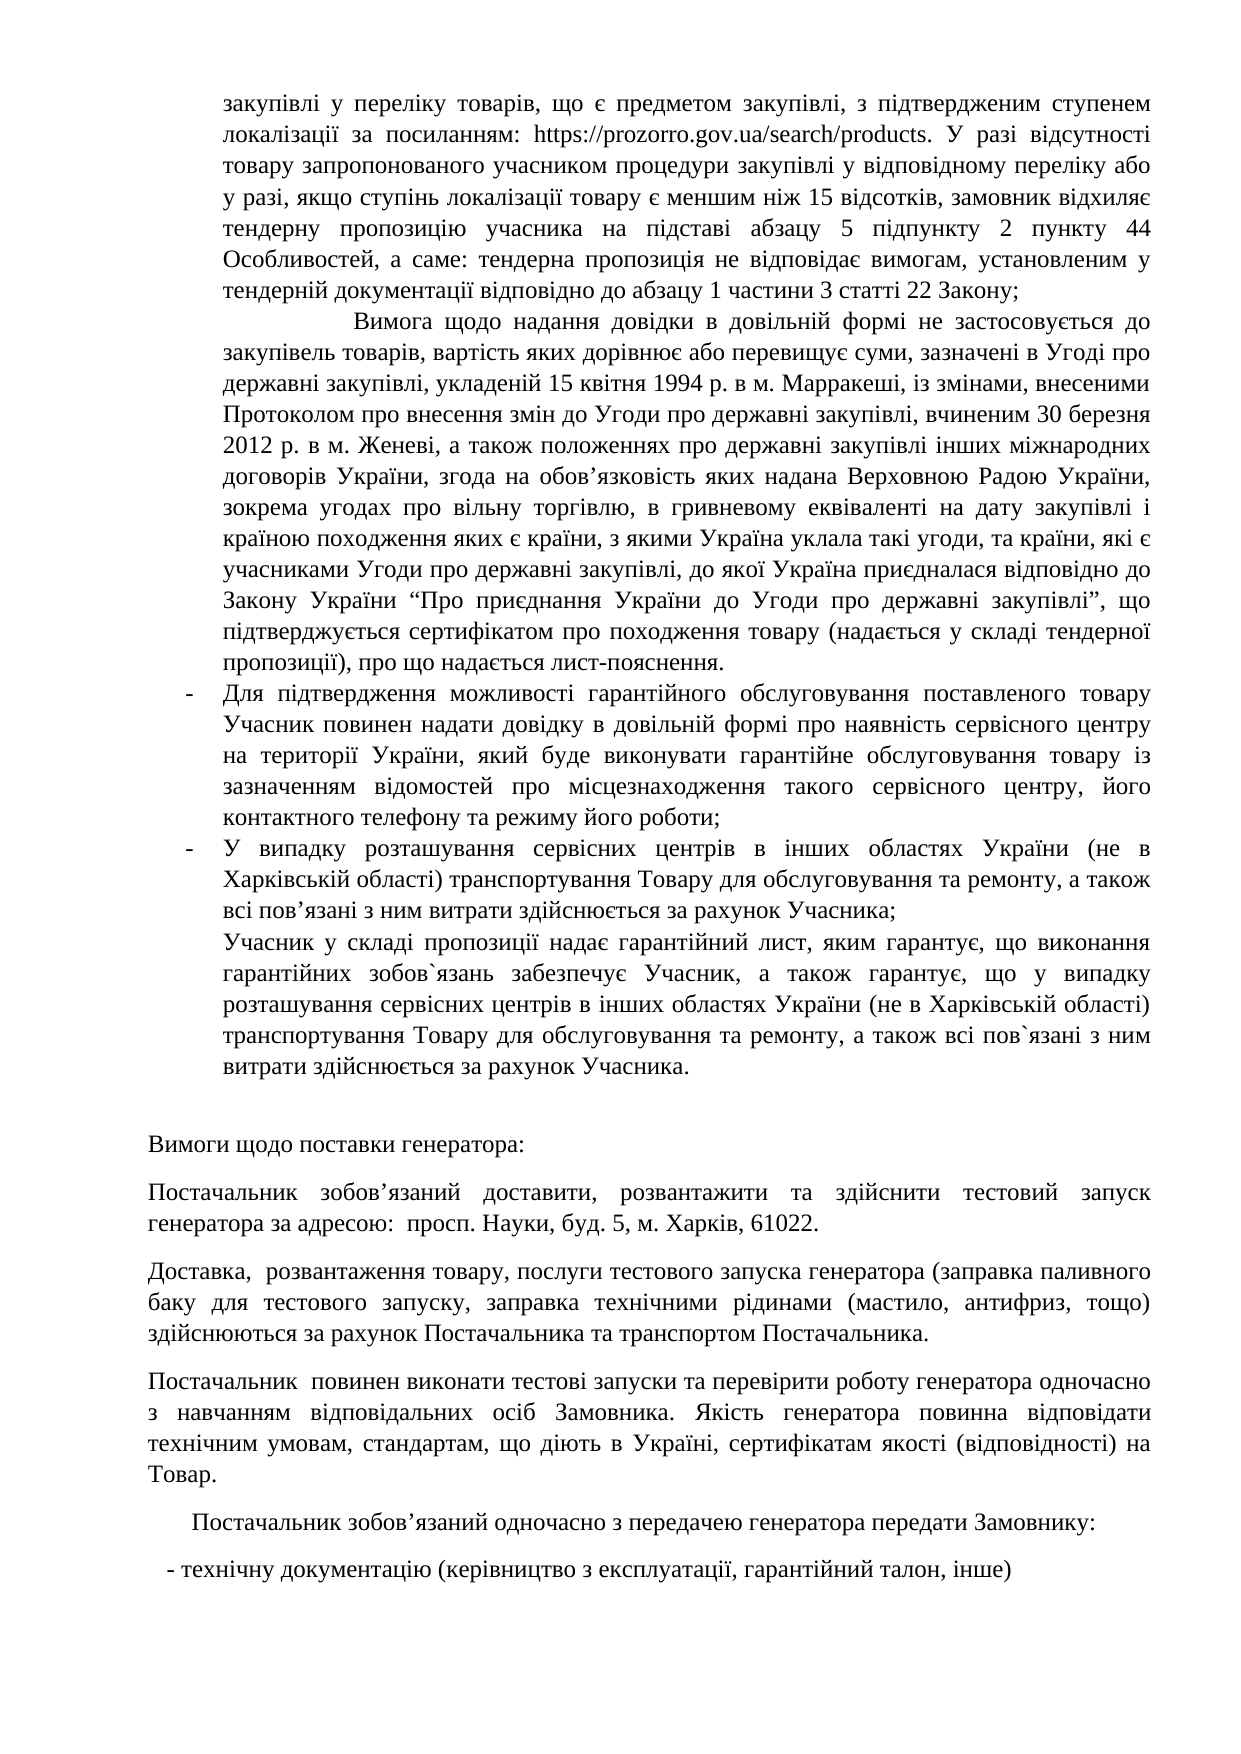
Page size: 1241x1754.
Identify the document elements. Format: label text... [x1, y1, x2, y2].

list Для підтвердження можливості гарантійного обслуговування поставленого товару Учасник повинен надати довідку в довільній формі про наявність сервісного центру на території України, який буде виконувати гарантійне обслуговування товару із зазначенням відомостей про місцезнаходження такого сервісного центру, його контактного телефону та режиму його роботи; [185, 678, 1152, 831]
text Постачальник зобов’язаний одночасно з передачею генератора передати Замовнику: [148, 1507, 1152, 1535]
list Вимога щодо надання довідки в довільній формі не застосовується до закупівель товарів, вартість яких дорівнює або перевищує суми, зазначені в Угоді про державні закупівлі, укладеній 15 квітня 1994 р. в м. Марракеші, із змінами, внесеними Протоколом про внесення змін до Угоди про державні закупівлі, вчиненим 30 березня 2012 р. в м. Женеві, а також положеннях про державні закупівлі інших міжнародних договорів України, згода на обов’язковість яких надана Верховною Радою України, зокрема угодах про вільну торгівлю, в гривневому еквіваленті на дату закупівлі і країною походження яких є країни, з якими Україна уклала такі угоди, та країни, які є учасниками Угоди про державні закупівлі, до якої Україна приєдналася відповідно до Закону України “Про приєднання України до Угоди про державні закупівлі”, що підтверджується сертифікатом про походження товару (надається у складі тендерної пропозиції), про що надається лист-пояснення. [223, 306, 1152, 676]
list У випадку розташування сервісних центрів в інших областях України (не в Харківській області) транспортування Товару для обслуговування та ремонту, а також всі пов’язані з ним витрати здійснюється за рахунок Учасника; [185, 833, 1152, 924]
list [185, 88, 1152, 303]
text Вимоги щодо поставки генератора: [148, 1129, 1152, 1158]
text Постачальник зобов’язаний доставити, розвантажити та здійснити тестовий запуск генератора за адресою: просп. Науки, буд. 5, м. Харків, 61022. [148, 1177, 1152, 1237]
list Учасник у складі пропозиції надає гарантійний лист, яким гарантує, що виконання гарантійних зобов`язань забезпечує Учасник, а також гарантує, що у випадку розташування сервісних центрів в інших областях України (не в Харківській області) транспортування Товару для обслуговування та ремонту, а також всі пов`язані з ним витрати здійснюється за рахунок Учасника. [223, 927, 1152, 1079]
text Постачальник повинен виконати тестові запуски та перевірити роботу генератора одночасно з навчанням відповідальних осіб Замовника. Якість генератора повинна відповідати технічним умовам, стандартам, що діють в Україні, сертифікатам якості (відповідності) на Товар. [148, 1366, 1152, 1488]
text Доставка, розвантаження товару, послуги тестового запуска генератора (заправка паливного баку для тестового запуску, заправка технічними рідинами (мастило, антифриз, тощо) здійснюються за рахунок Постачальника та транспортом Постачальника. [148, 1256, 1152, 1347]
text - технічну документацію (керівництво з експлуатації, гарантійний талон, інше) [148, 1554, 1152, 1583]
